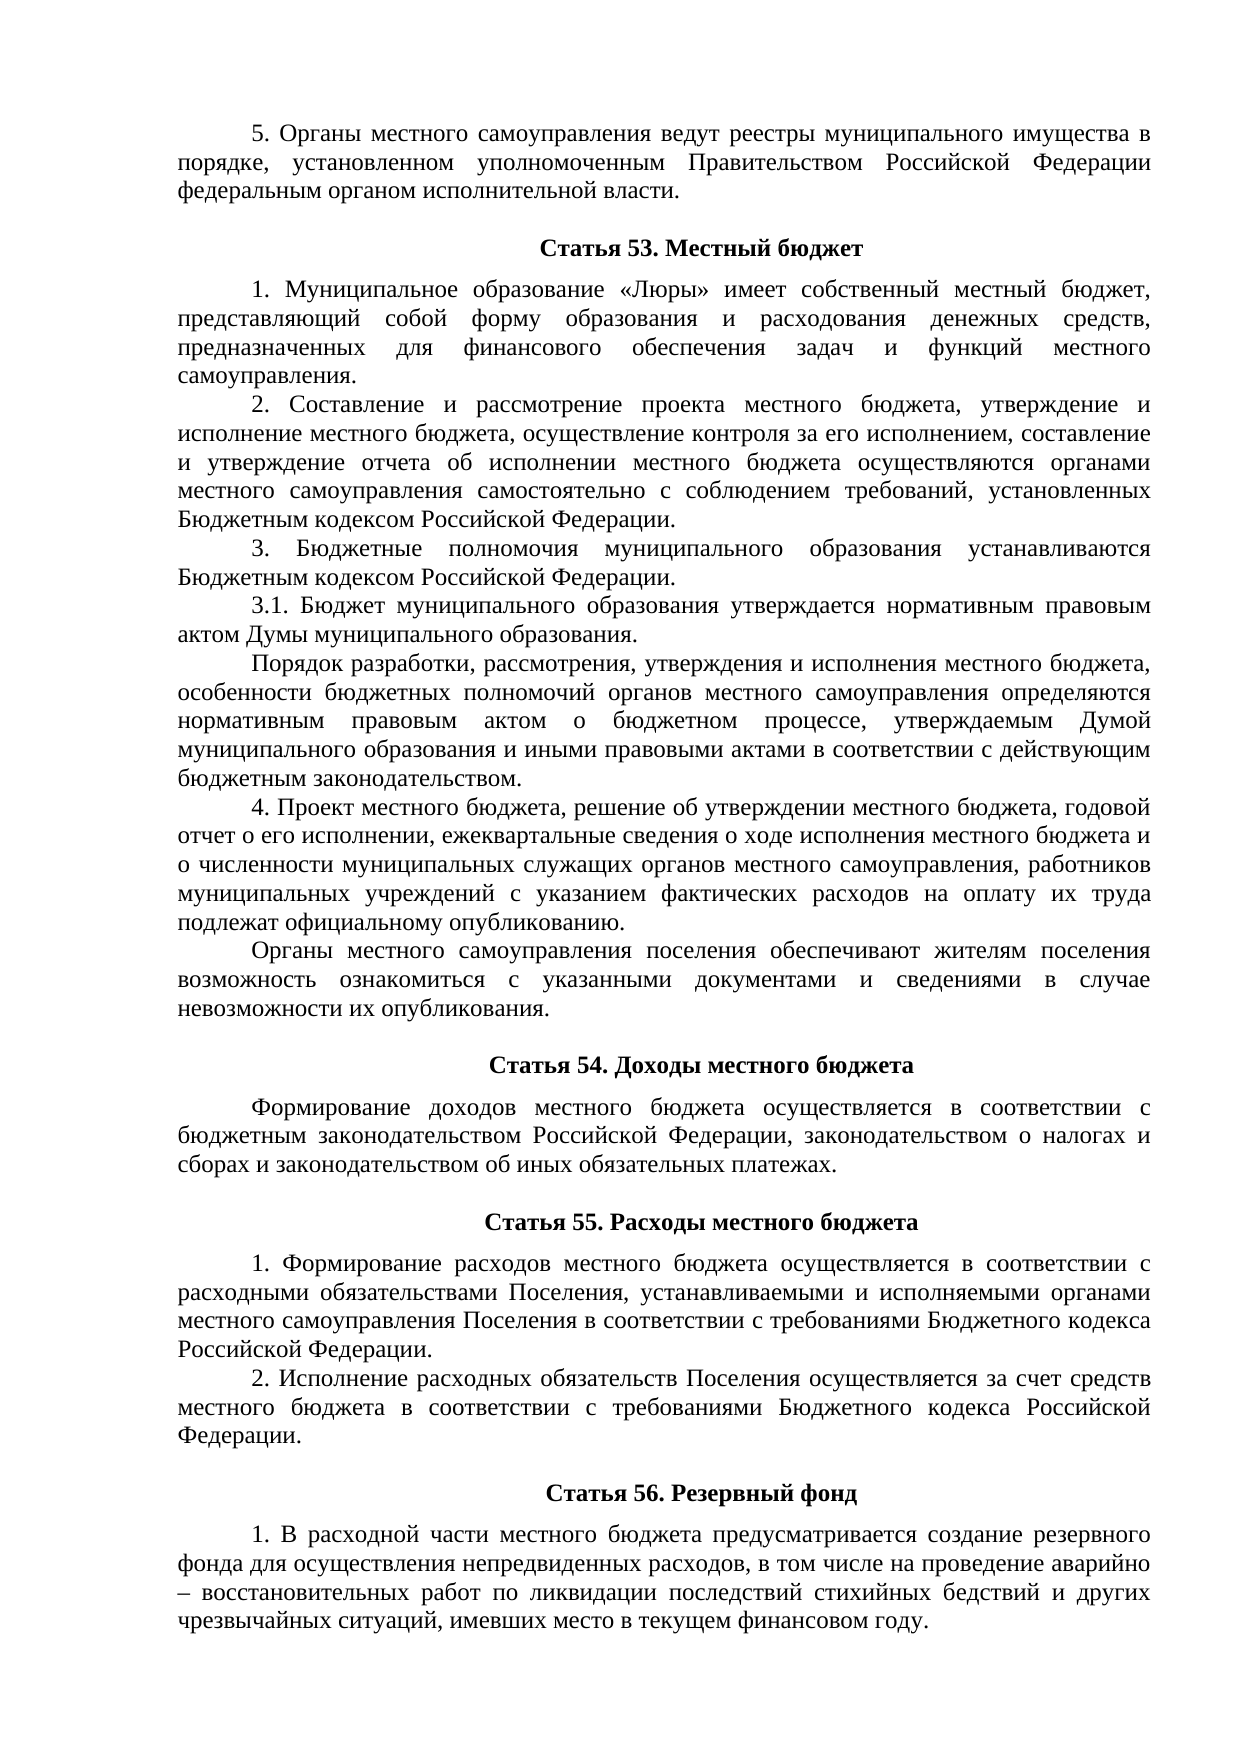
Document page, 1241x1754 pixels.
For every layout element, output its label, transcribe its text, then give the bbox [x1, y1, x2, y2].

text 5. Органы местного самоуправления ведут реестры муниципального имущества в порядке, установленном уполномоченным Правительством Российской Федерации федеральным органом исполнительной власти. [177, 118, 1152, 204]
text Статья 56. Резервный фонд [177, 1478, 1152, 1507]
text Статья 55. Расходы местного бюджета [177, 1207, 1152, 1236]
text 1. Формирование расходов местного бюджета осуществляется в соответствии с расходными обязательствами Поселения, устанавливаемыми и исполняемыми органами местного самоуправления Поселения в соответствии с требованиями Бюджетного кодекса Российской Федерации. [177, 1248, 1152, 1363]
text 2. Исполнение расходных обязательств Поселения осуществляется за счет средств местного бюджета в соответствии с требованиями Бюджетного кодекса Российской Федерации. [177, 1363, 1152, 1449]
text 3. Бюджетные полномочия муниципального образования устанавливаются Бюджетным кодексом Российской Федерации. [177, 533, 1152, 591]
text Органы местного самоуправления поселения обеспечивают жителям поселения возможность ознакомиться с указанными документами и сведениями в случае невозможности их опубликования. [177, 936, 1152, 1022]
text Статья 54. Доходы местного бюджета [177, 1051, 1152, 1079]
text 2. Составление и рассмотрение проекта местного бюджета, утверждение и исполнение местного бюджета, осуществление контроля за его исполнением, составление и утверждение отчета об исполнении местного бюджета осуществляются органами местного самоуправления самостоятельно с соблюдением требований, установленных Бюджетным кодексом Российской Федерации. [177, 389, 1152, 533]
text 1. В расходной части местного бюджета предусматривается создание резервного фонда для осуществления непредвиденных расходов, в том числе на проведение аварийно – восстановительных работ по ликвидации последствий стихийных бедствий и других чрезвычайных ситуаций, имевших место в текущем финансовом году. [177, 1519, 1152, 1634]
text 3.1. Бюджет муниципального образования утверждается нормативным правовым актом Думы муниципального образования. [177, 591, 1152, 648]
text Порядок разработки, рассмотрения, утверждения и исполнения местного бюджета, особенности бюджетных полномочий органов местного самоуправления определяются нормативным правовым актом о бюджетном процессе, утверждаемым Думой муниципального образования и иными правовыми актами в соответствии с действующим бюджетным законодательством. [177, 648, 1152, 792]
text Статья 53. Местный бюджет [177, 233, 1152, 262]
text 1. Муниципальное образование «Люры» имеет собственный местный бюджет, представляющий собой форму образования и расходования денежных средств, предназначенных для финансового обеспечения задач и функций местного самоуправления. [177, 274, 1152, 389]
text 4. Проект местного бюджета, решение об утверждении местного бюджета, годовой отчет о его исполнении, ежеквартальные сведения о ходе исполнения местного бюджета и о численности муниципальных служащих органов местного самоуправления, работников муниципальных учреждений с указанием фактических расходов на оплату их труда подлежат официальному опубликованию. [177, 792, 1152, 936]
text Формирование доходов местного бюджета осуществляется в соответствии с бюджетным законодательством Российской Федерации, законодательством о налогах и сборах и законодательством об иных обязательных платежах. [177, 1092, 1152, 1178]
